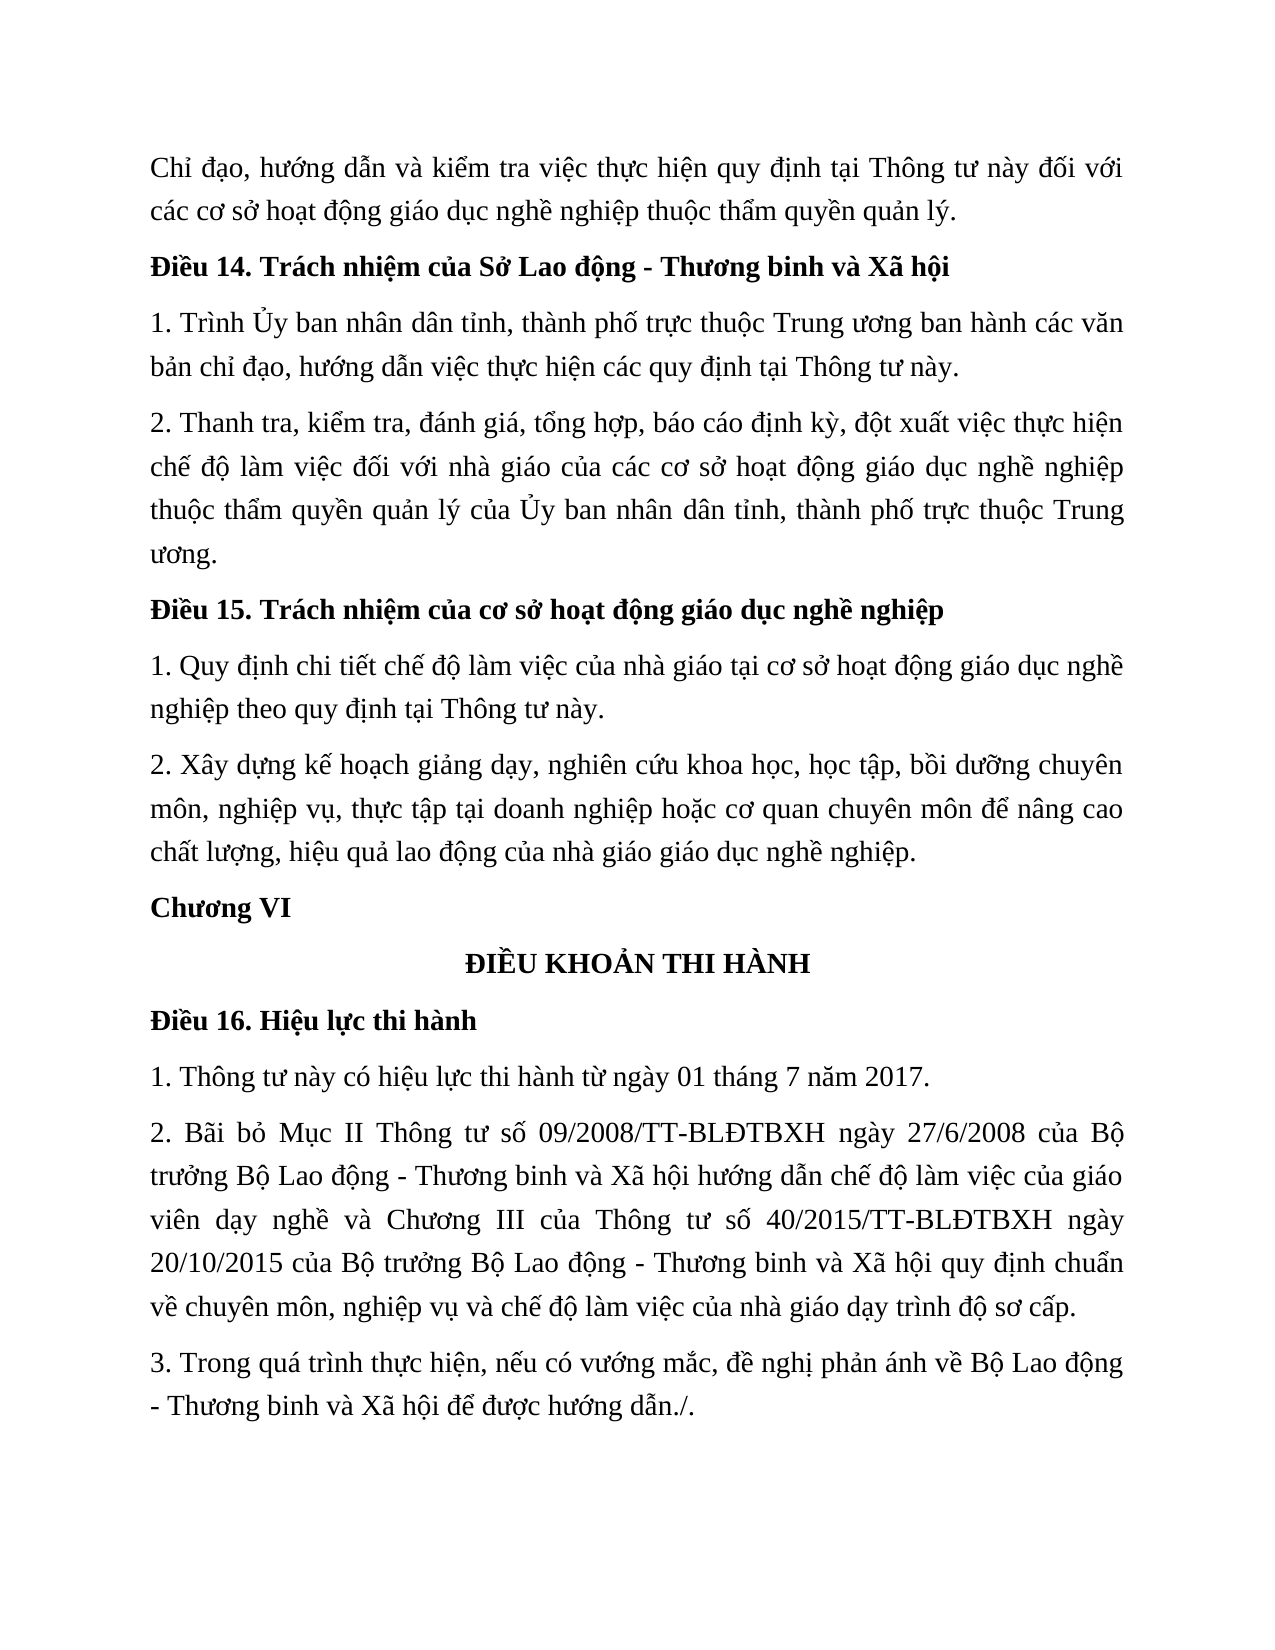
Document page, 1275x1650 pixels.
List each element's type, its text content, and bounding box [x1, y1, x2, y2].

text 1. Quy định chi tiết chế độ làm việc của nhà giáo tại cơ sở hoạt động giáo dục nghề nghiệp theo quy định tại Thông tư này. [150, 648, 1125, 725]
text Chương VI [150, 891, 1125, 924]
text Điều 14. Trách nhiệm của Sở Lao động - Thương binh và Xã hội [150, 249, 1125, 283]
text Điều 15. Trách nhiệm của cơ sở hoạt động giáo dục nghề nghiệp [150, 592, 1125, 625]
text Điều 16. Hiệu lực thi hành [150, 1003, 1125, 1036]
text Chỉ đạo, hướng dẫn và kiểm tra việc thực hiện quy định tại Thông tư này đối với các cơ sở hoạt động giáo dục nghề nghiệp thuộc thẩm quyền quản lý. [150, 150, 1125, 227]
text 1. Thông tư này có hiệu lực thi hành từ ngày 01 tháng 7 năm 2017. [150, 1059, 1125, 1092]
text 2. Bãi bỏ Mục II Thông tư số 09/2008/TT-BLĐTBXH ngày 27/6/2008 của Bộ trưởng Bộ Lao động - Thương binh và Xã hội hướng dẫn chế độ làm việc của giáo viên dạy nghề và Chương III của Thông tư số 40/2015/TT-BLĐTBXH ngày 20/10/2015 của Bộ trưởng Bộ Lao động - Thương binh và Xã hội quy định chuẩn về chuyên môn, nghiệp vụ và chế độ làm việc của nhà giáo dạy trình độ sơ cấp. [150, 1115, 1125, 1322]
text 2. Thanh tra, kiểm tra, đánh giá, tổng hợp, báo cáo định kỳ, đột xuất việc thực hiện chế độ làm việc đối với nhà giáo của các cơ sở hoạt động giáo dục nghề nghiệp thuộc thẩm quyền quản lý của Ủy ban nhân dân tỉnh, thành phố trực thuộc Trung ương. [150, 405, 1125, 569]
text 1. Trình Ủy ban nhân dân tỉnh, thành phố trực thuộc Trung ương ban hành các văn bản chỉ đạo, hướng dẫn việc thực hiện các quy định tại Thông tư này. [150, 306, 1125, 383]
text ĐIỀU KHOẢN THI HÀNH [150, 947, 1125, 980]
text 2. Xây dựng kế hoạch giảng dạy, nghiên cứu khoa học, học tập, bồi dưỡng chuyên môn, nghiệp vụ, thực tập tại doanh nghiệp hoặc cơ quan chuyên môn để nâng cao chất lượng, hiệu quả lao động của nhà giáo giáo dục nghề nghiệp. [150, 747, 1125, 868]
text 3. Trong quá trình thực hiện, nếu có vướng mắc, đề nghị phản ánh về Bộ Lao động - Thương binh và Xã hội để được hướng dẫn./. [150, 1345, 1125, 1422]
